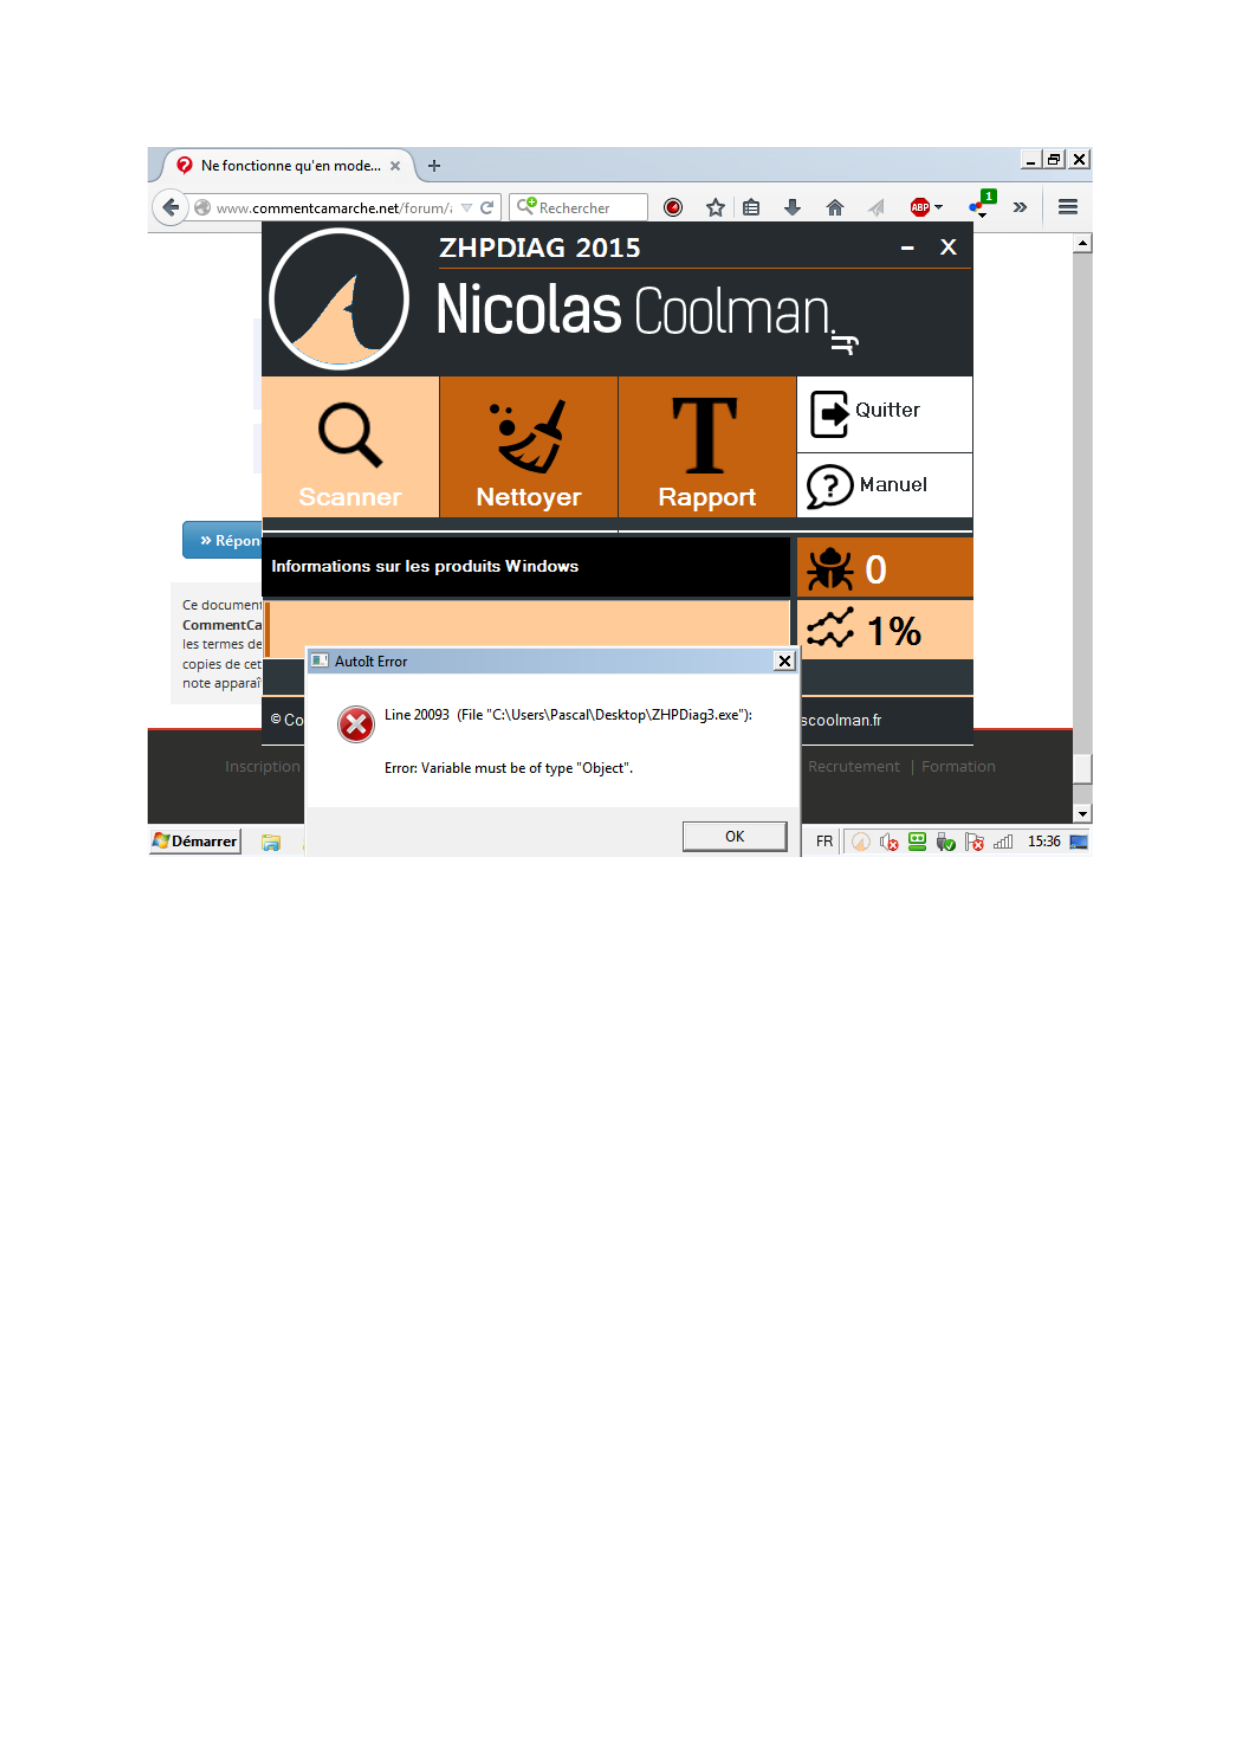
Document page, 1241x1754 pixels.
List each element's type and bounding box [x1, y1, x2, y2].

picture [147, 147, 1093, 857]
